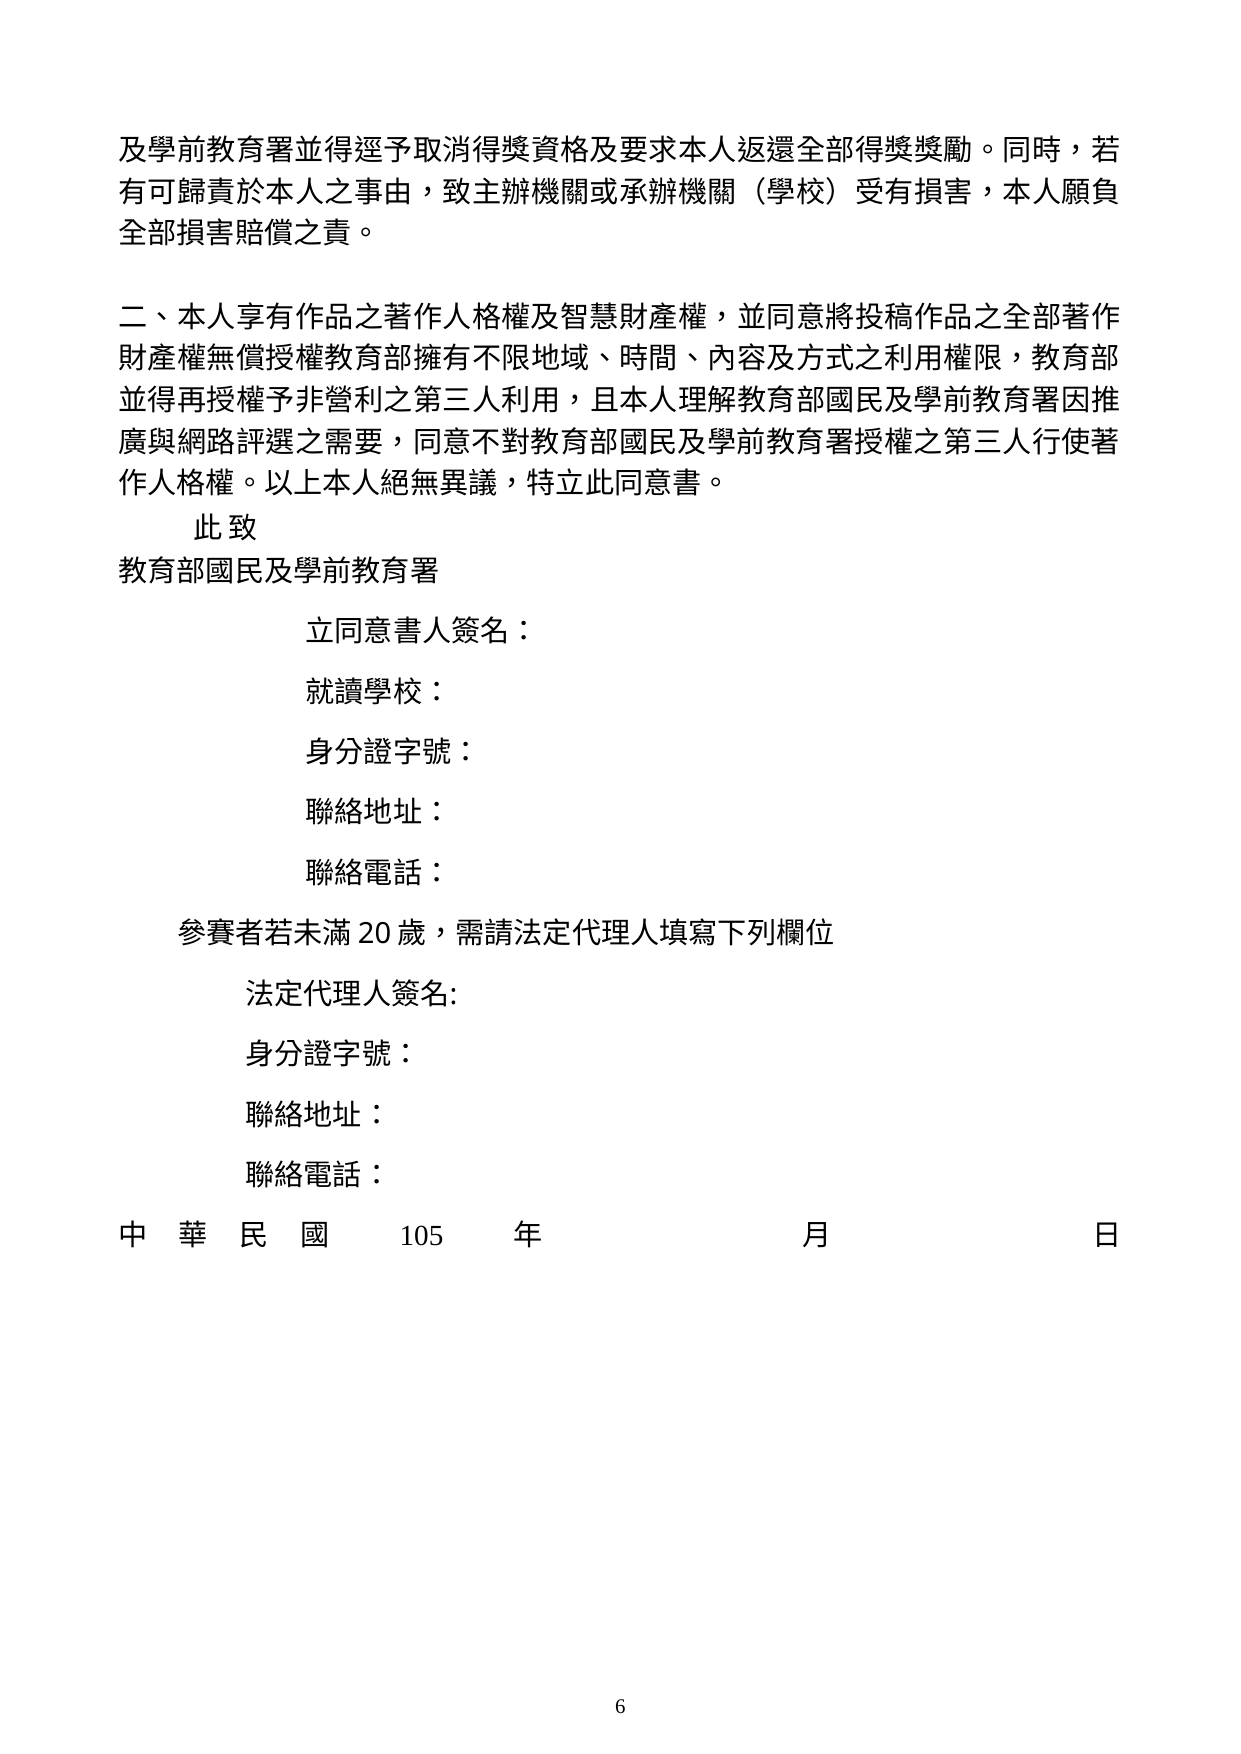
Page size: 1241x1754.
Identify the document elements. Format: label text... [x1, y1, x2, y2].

text 聯絡地址： [305, 789, 1122, 831]
text 就讀學校： [305, 669, 1122, 710]
text 身分證字號： [305, 729, 1122, 771]
text 身分證字號： [177, 1031, 1122, 1073]
text 聯絡電話： [177, 1152, 1122, 1194]
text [118, 127, 1122, 252]
text 此 致 [193, 502, 1122, 548]
text 聯絡電話： [305, 850, 1122, 892]
text 參賽者若未滿20歲，需請法定代理人填寫下列欄位 [177, 910, 1122, 952]
text 法定代理人簽名: [177, 971, 1122, 1012]
text 中華民國 105 年 月 日 [118, 1212, 1122, 1254]
text 聯絡地址： [177, 1092, 1122, 1133]
text 教育部國民及學前教育署 [118, 548, 1122, 589]
text 立同意書人簽名： [305, 608, 1122, 650]
text 二、本人享有作品之著作人格權及智慧財產權，並同意將投稿作品之全部著作財產權無償授權教育部擁有不限地域、時間、內容及方式之利用權限，教育部並得再授權予非營利之第三人利用，且本人理解教育部國民及學前教育署因推廣與網路評選之需要，同意不對教育部國民及學前教育署授權之第三人行使著作人格權。以上本人絕無異議，特立此同意書。 [118, 294, 1122, 502]
